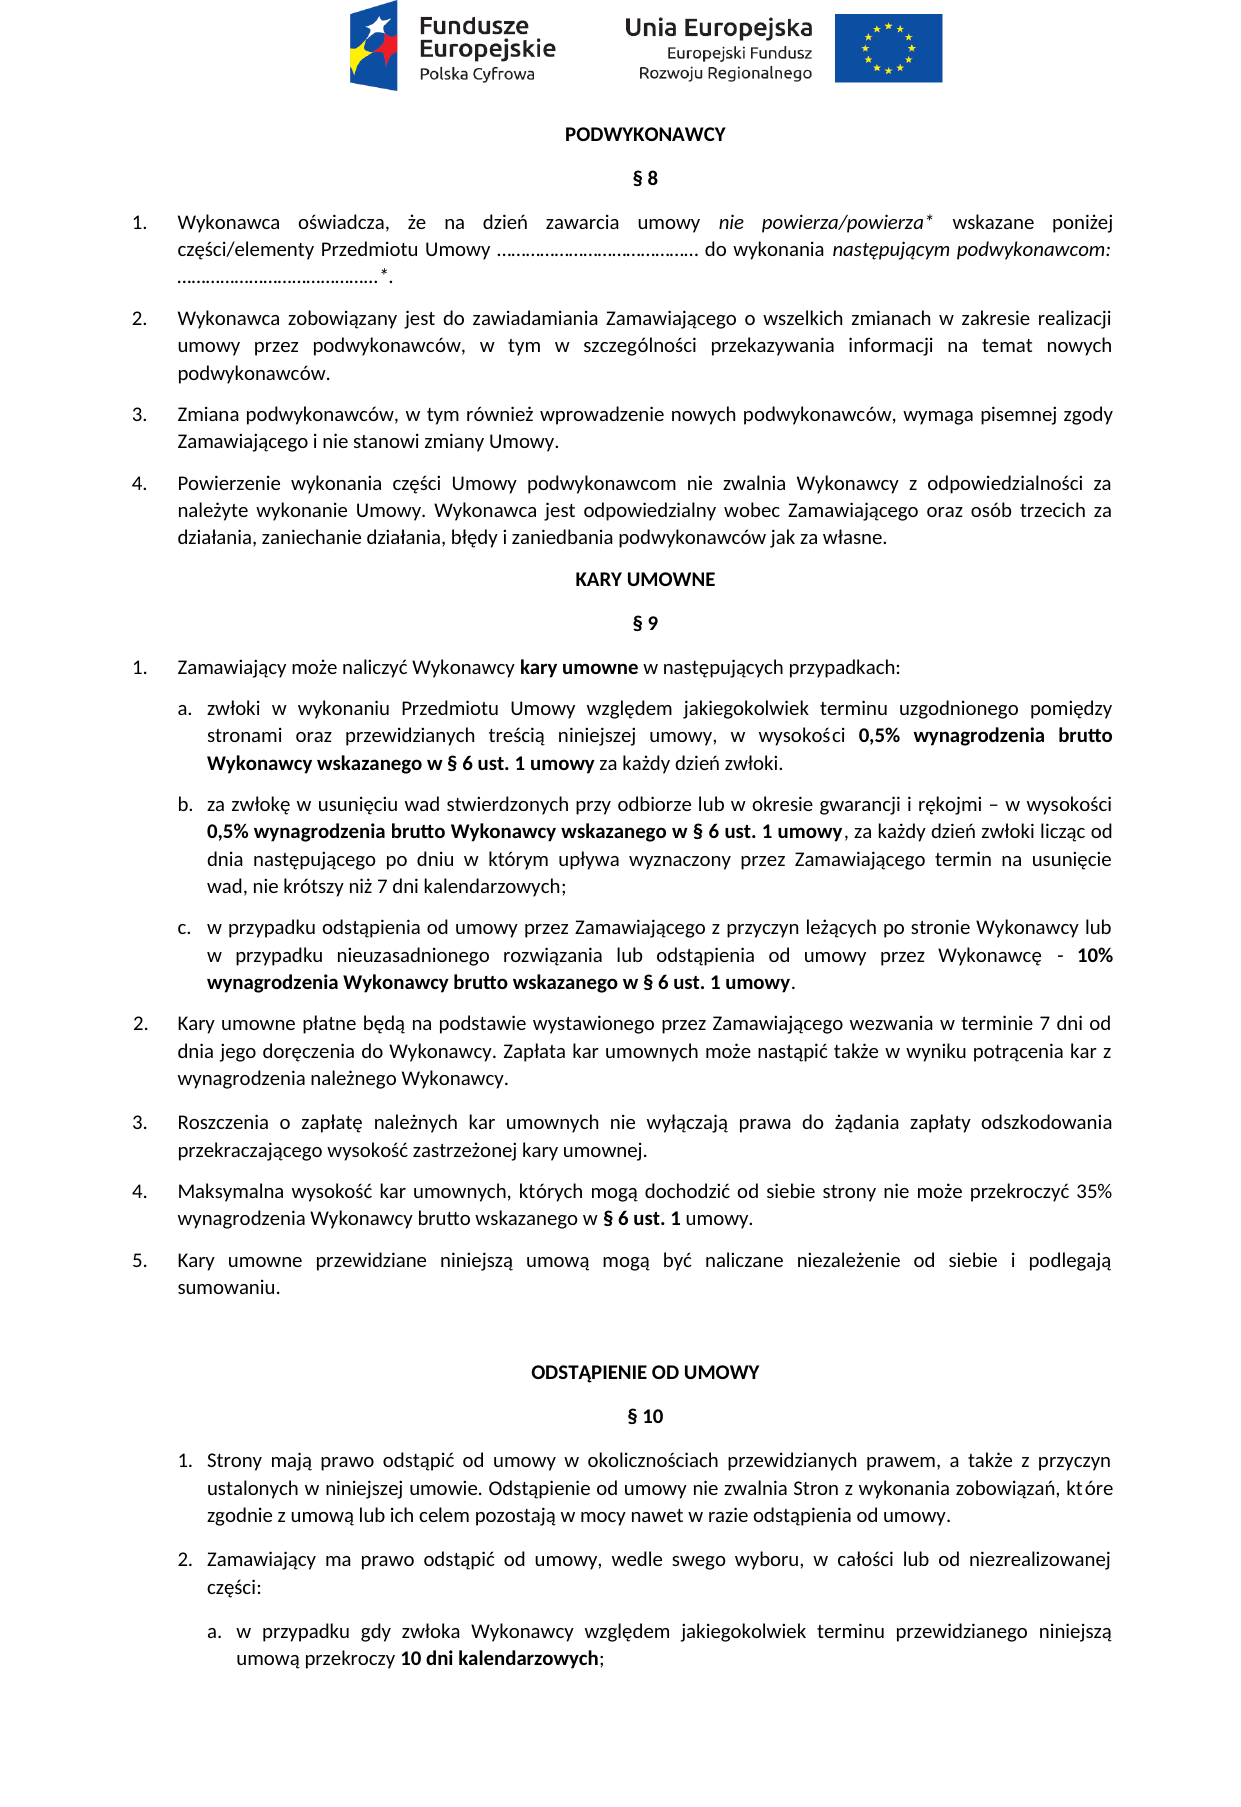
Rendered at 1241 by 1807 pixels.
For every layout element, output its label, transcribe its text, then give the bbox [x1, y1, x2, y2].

list zwłoki w wykonaniu Przedmiotu Umowy względem jakiegokolwiek terminu uzgodnionego pomiędzy stronami oraz przewidzianych treścią niniejszej umowy, w wysokości 0,5% wynagrodzenia brutto Wykonawcy wskazanego w § 6 ust. 1 umowy za każdy dzień zwłoki. [177, 695, 1113, 775]
list Roszczenia o zapłatę należnych kar umownych nie wyłączają prawa do żądania zapłaty odszkodowania przekraczającego wysokość zastrzeżonej kary umownej. [132, 1109, 1113, 1162]
list Maksymalna wysokość kar umownych, których mogą dochodzić od siebie strony nie może przekroczyć 35% wynagrodzenia Wykonawcy brutto wskazanego w § 6 ust. 1 umowy. [132, 1178, 1113, 1231]
picture [332, 0, 956, 118]
list Kary umowne przewidziane niniejszą umową mogą być naliczane niezależenie od siebie i podlegają sumowaniu. [132, 1247, 1113, 1299]
list Wykonawca oświadcza, że na dzień zawarcia umowy nie powierza/powierza* wskazane poniżej części/elementy Przedmiotu Umowy …………………………………… do wykonania następującym podwykonawcom: ……………………………………*. [132, 209, 1113, 289]
list Strony mają prawo odstąpić od umowy w okolicznościach przewidzianych prawem, a także z przyczyn ustalonych w niniejszej umowie. Odstąpienie od umowy nie zwalnia Stron z wykonania zobowiązań, które zgodnie z umową lub ich celem pozostają w mocy nawet w razie odstąpienia od umowy. [177, 1448, 1113, 1528]
text § 9 [177, 610, 1113, 635]
text PODWYKONAWCY [177, 121, 1113, 146]
text KARY UMOWNE [177, 566, 1113, 591]
text § 10 [177, 1403, 1113, 1429]
text ODSTĄPIENIE OD UMOWY [177, 1359, 1113, 1385]
list Kary umowne płatne będą na podstawie wystawionego przez Zamawiającego wezwania w terminie 7 dni od dnia jego doręczenia do Wykonawcy. Zapłata kar umownych może nastąpić także w wyniku potrącenia kar z wynagrodzenia należnego Wykonawcy. [133, 1011, 1113, 1091]
list Zamawiający może naliczyć Wykonawcy kary umowne w następujących przypadkach: [132, 654, 1113, 679]
list w przypadku gdy zwłoka Wykonawcy względem jakiegokolwiek terminu przewidzianego niniejszą umową przekroczy 10 dni kalendarzowych; [207, 1618, 1113, 1671]
list w przypadku odstąpienia od umowy przez Zamawiającego z przyczyn leżących po stronie Wykonawcy lub w przypadku nieuzasadnionego rozwiązania lub odstąpienia od umowy przez Wykonawcę - 10% wynagrodzenia Wykonawcy brutto wskazanego w § 6 ust. 1 umowy. [177, 914, 1113, 995]
text § 8 [177, 165, 1113, 190]
list Zmiana podwykonawców, w tym również wprowadzenie nowych podwykonawców, wymaga pisemnej zgody Zamawiającego i nie stanowi zmiany Umowy. [132, 401, 1113, 454]
list Wykonawca zobowiązany jest do zawiadamiania Zamawiającego o wszelkich zmianach w zakresie realizacji umowy przez podwykonawców, w tym w szczególności przekazywania informacji na temat nowych podwykonawców. [132, 305, 1113, 385]
list Powierzenie wykonania części Umowy podwykonawcom nie zwalnia Wykonawcy z odpowiedzialności za należyte wykonanie Umowy. Wykonawca jest odpowiedzialny wobec Zamawiającego oraz osób trzecich za działania, zaniechanie działania, błędy i zaniedbania podwykonawców jak za własne. [132, 470, 1113, 550]
list za zwłokę w usunięciu wad stwierdzonych przy odbiorze lub w okresie gwarancji i rękojmi – w wysokości 0,5% wynagrodzenia brutto Wykonawcy wskazanego w § 6 ust. 1 umowy, za każdy dzień zwłoki licząc od dnia następującego po dniu w którym upływa wyznaczony przez Zamawiającego termin na usunięcie wad, nie krótszy niż 7 dni kalendarzowych; [177, 791, 1113, 899]
list Zamawiający ma prawo odstąpić od umowy, wedle swego wyboru, w całości lub od niezrealizowanej części: [177, 1546, 1113, 1599]
